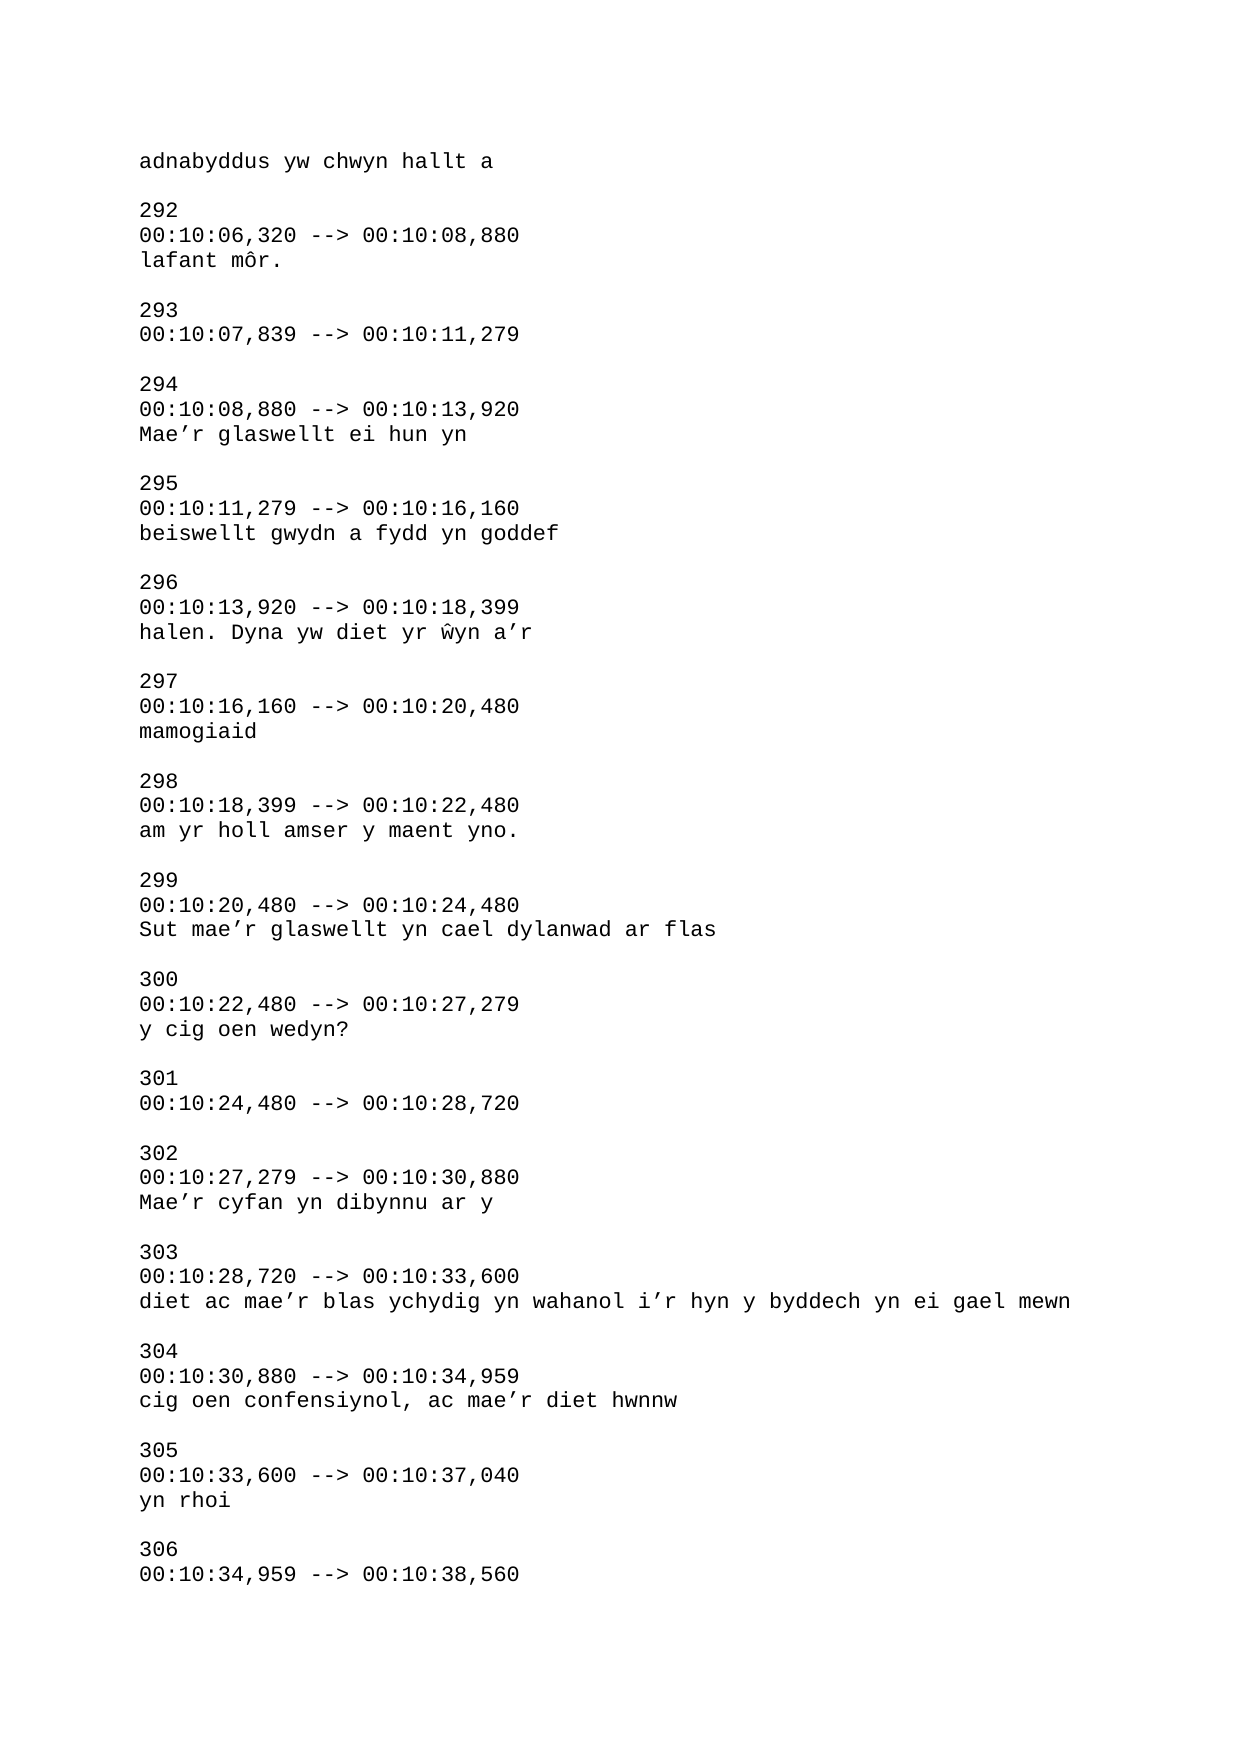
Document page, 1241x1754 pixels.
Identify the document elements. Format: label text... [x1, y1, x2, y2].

text mamogiaid [139, 720, 1101, 745]
text lafant môr. [139, 249, 1101, 274]
text 298 [139, 770, 1101, 794]
text 00:10:16,160 --> 00:10:20,480 [139, 695, 1101, 720]
text 00:10:34,959 --> 00:10:38,560 [139, 1563, 1101, 1588]
text 00:10:13,920 --> 00:10:18,399 [139, 596, 1101, 621]
text adnabyddus yw chwyn hallt a [139, 150, 1101, 175]
text beiswellt gwydn a fydd yn goddef [139, 522, 1101, 547]
text am yr holl amser y maent yno. [139, 819, 1101, 844]
text 296 [139, 571, 1101, 596]
text 00:10:18,399 --> 00:10:22,480 [139, 794, 1101, 819]
text 303 [139, 1241, 1101, 1266]
text 00:10:06,320 --> 00:10:08,880 [139, 224, 1101, 249]
text diet ac mae’r blas ychydig yn wahanol i’r hyn y byddech yn ei gael mewn [139, 1290, 1101, 1315]
text 299 [139, 869, 1101, 894]
text 00:10:08,880 --> 00:10:13,920 [139, 398, 1101, 423]
text 305 [139, 1439, 1101, 1464]
text 293 [139, 299, 1101, 323]
text Mae’r cyfan yn dibynnu ar y [139, 1191, 1101, 1216]
text cig oen confensiynol, ac mae’r diet hwnnw [139, 1389, 1101, 1414]
text 00:10:33,600 --> 00:10:37,040 [139, 1464, 1101, 1489]
text 292 [139, 199, 1101, 224]
text 294 [139, 373, 1101, 398]
text y cig oen wedyn? [139, 1018, 1101, 1042]
text 00:10:30,880 --> 00:10:34,959 [139, 1365, 1101, 1389]
text 295 [139, 472, 1101, 497]
text 00:10:24,480 --> 00:10:28,720 [139, 1092, 1101, 1117]
text 00:10:28,720 --> 00:10:33,600 [139, 1266, 1101, 1290]
text 302 [139, 1142, 1101, 1166]
text yn rhoi [139, 1489, 1101, 1513]
text 00:10:27,279 --> 00:10:30,880 [139, 1166, 1101, 1191]
text 00:10:07,839 --> 00:10:11,279 [139, 323, 1101, 348]
text Mae’r glaswellt ei hun yn [139, 423, 1101, 447]
text 297 [139, 671, 1101, 695]
text 00:10:22,480 --> 00:10:27,279 [139, 993, 1101, 1018]
text Sut mae’r glaswellt yn cael dylanwad ar flas [139, 918, 1101, 943]
text 304 [139, 1340, 1101, 1365]
text 301 [139, 1067, 1101, 1092]
text 300 [139, 968, 1101, 993]
text halen. Dyna yw diet yr ŵyn a’r [139, 621, 1101, 646]
text 00:10:11,279 --> 00:10:16,160 [139, 497, 1101, 522]
text 00:10:20,480 --> 00:10:24,480 [139, 894, 1101, 918]
text 306 [139, 1538, 1101, 1563]
